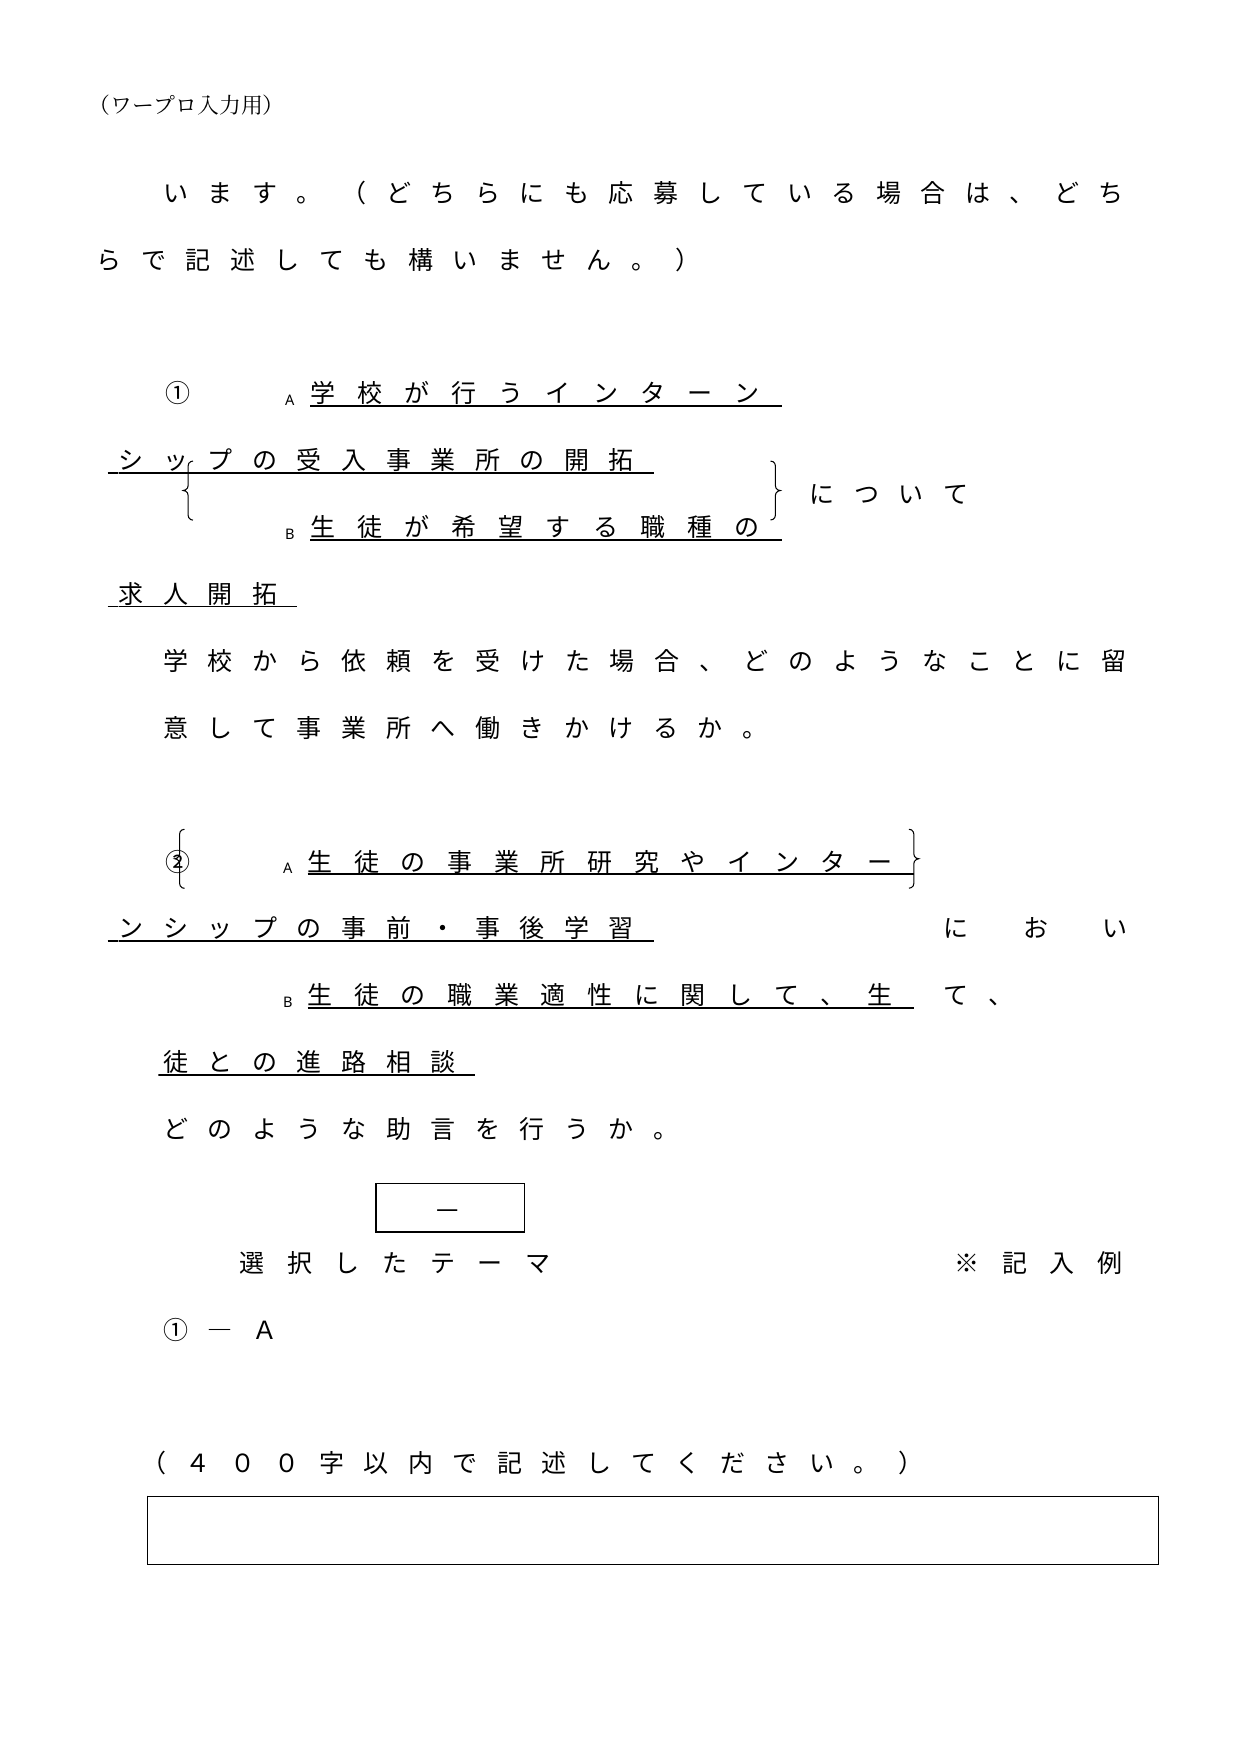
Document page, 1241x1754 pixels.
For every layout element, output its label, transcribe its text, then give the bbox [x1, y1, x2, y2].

table_cell 学校から依頼を受けた場合、どのようなことに留意して事業所へ働きかけるか。 [96, 626, 1158, 760]
table_header において、 [923, 827, 1158, 1094]
text （４００字以内で記述してください。） [141, 1429, 1144, 1496]
table_header ① A学校が行うインターンシップの受入事業所の開拓 [96, 359, 790, 492]
table_header ② A生徒の事業所研究やインターンシップの事前・事後学習 [96, 827, 923, 961]
table_cell どのような助言を行うか。 [96, 1094, 1158, 1161]
table_cell B生徒が希望する職種の求人開拓 [96, 493, 790, 626]
table_header について [790, 359, 1158, 626]
text 選択したテーマ ※記入例 ①―Ａ [96, 1228, 1144, 1362]
table_header [148, 1497, 1158, 1563]
text います。（どちらにも応募している場合は、どちらで記述しても構いません。） [96, 158, 1144, 292]
table_cell B生徒の職業適性に関して、生徒との進路相談 [96, 961, 923, 1094]
